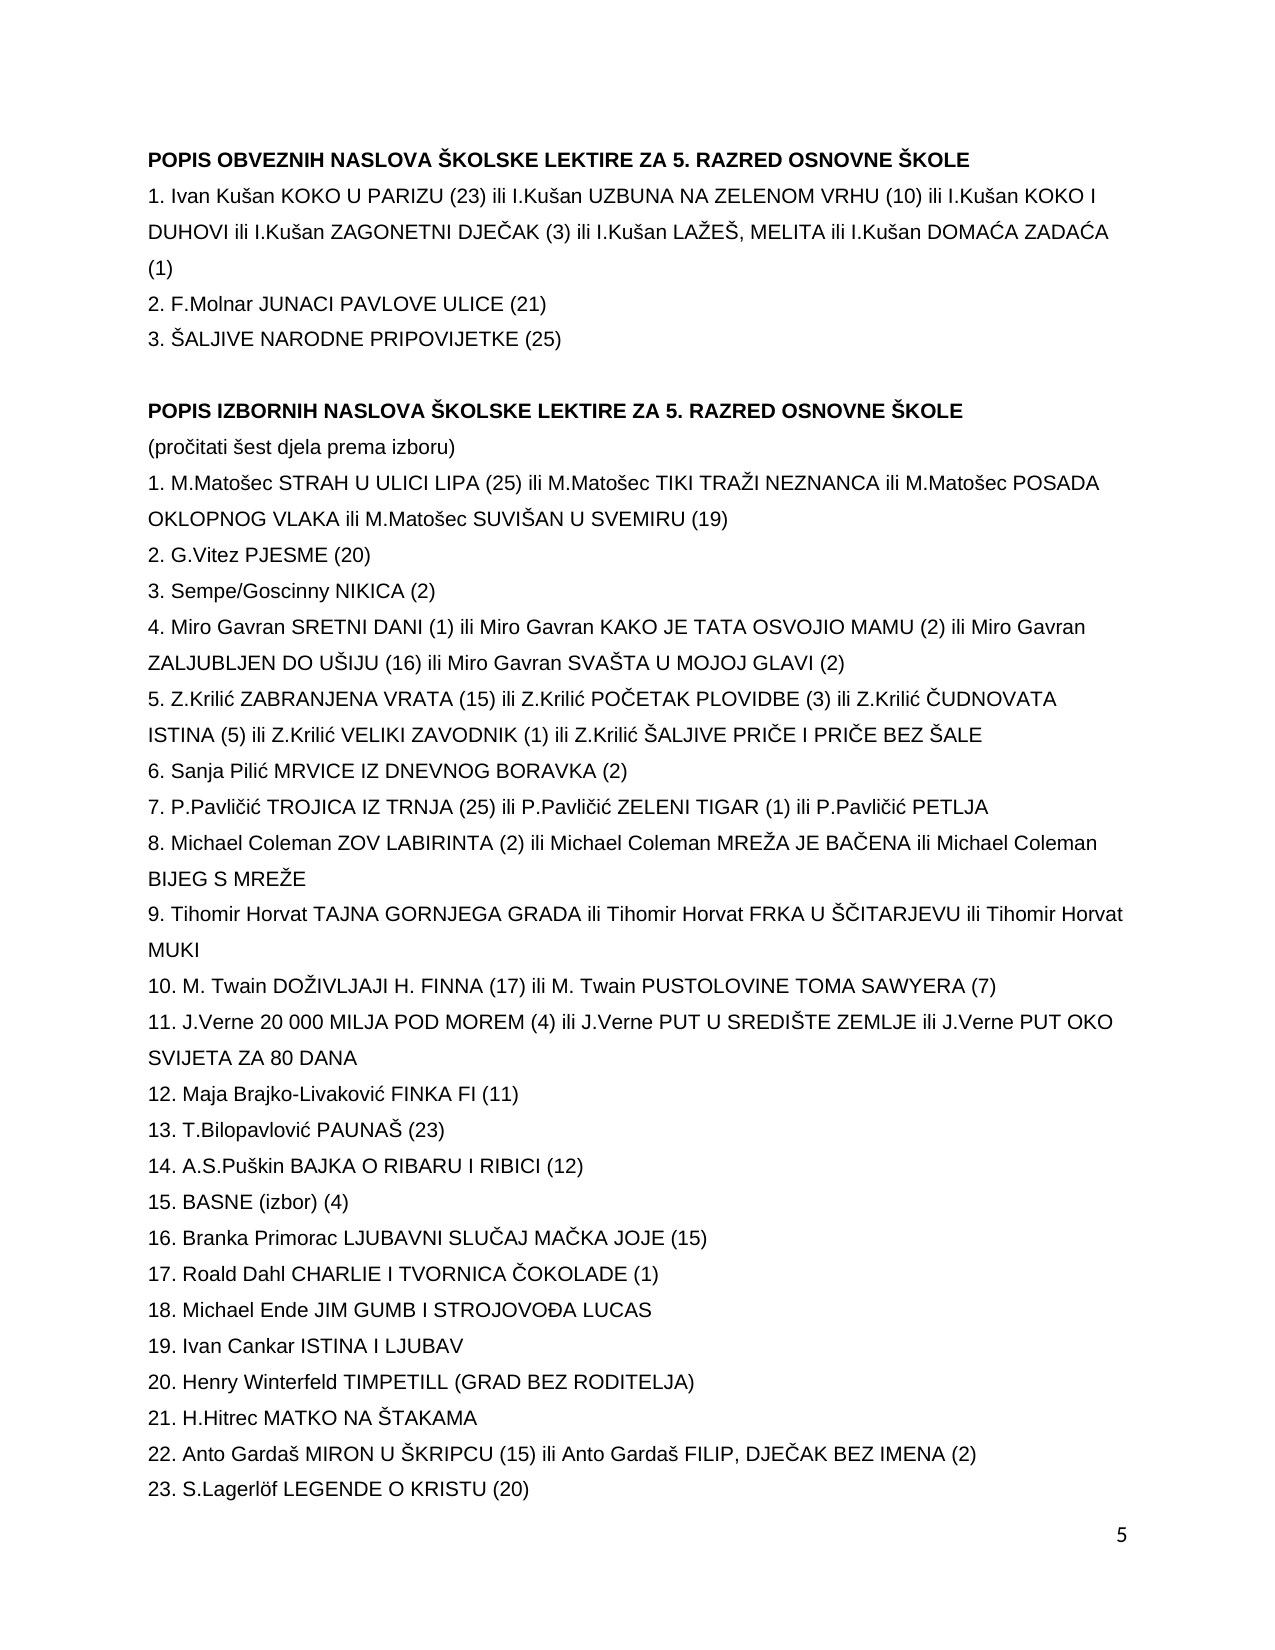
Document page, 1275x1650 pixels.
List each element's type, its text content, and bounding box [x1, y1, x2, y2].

text POPIS OBVEZNIH NASLOVA ŠKOLSKE LEKTIRE ZA 5. RAZRED OSNOVNE ŠKOLE 1. Ivan Kušan KOKO U PARIZU (23) ili I.Kušan UZBUNA NA ZELENOM VRHU (10) ili I.Kušan KOKO I DUHOVI ili I.Kušan ZAGONETNI DJEČAK (3) ili I.Kušan LAŽEŠ, MELITA ili I.Kušan DOMAĆA ZADAĆA (1) 2. F.Molnar JUNACI PAVLOVE ULICE (21) 3. ŠALJIVE NARODNE PRIPOVIJETKE (25) POPIS IZBORNIH NASLOVA ŠKOLSKE LEKTIRE ZA 5. RAZRED OSNOVNE ŠKOLE (pročitati šest djela prema izboru) 1. M.Matošec STRAH U ULICI LIPA (25) ili M.Matošec TIKI TRAŽI NEZNANCA ili M.Matošec POSADA OKLOPNOG VLAKA ili M.Matošec SUVIŠAN U SVEMIRU (19) 2. G.Vitez PJESME (20) 3. Sempe/Goscinny NIKICA (2) 4. Miro Gavran SRETNI DANI (1) ili Miro Gavran KAKO JE TATA OSVOJIO MAMU (2) ili Miro Gavran ZALJUBLJEN DO UŠIJU (16) ili Miro Gavran SVAŠTA U MOJOJ GLAVI (2) 5. Z.Krilić ZABRANJENA VRATA (15) ili Z.Krilić POČETAK PLOVIDBE (3) ili Z.Krilić ČUDNOVATA ISTINA (5) ili Z.Krilić VELIKI ZAVODNIK (1) ili Z.Krilić ŠALJIVE PRIČE I PRIČE BEZ ŠALE 6. Sanja Pilić MRVICE IZ DNEVNOG BORAVKA (2) 7. P.Pavličić TROJICA IZ TRNJA (25) ili P.Pavličić ZELENI TIGAR (1) ili P.Pavličić PETLJA 8. Michael Coleman ZOV LABIRINTA (2) ili Michael Coleman MREŽA JE BAČENA ili Michael Coleman BIJEG S MREŽE 9. Tihomir Horvat TAJNA GORNJEGA GRADA ili Tihomir Horvat FRKA U ŠČITARJEVU ili Tihomir Horvat MUKI 10. M. Twain DOŽIVLJAJI H. FINNA (17) ili M. Twain PUSTOLOVINE TOMA SAWYERA (7) 11. J.Verne 20 000 MILJA POD MOREM (4) ili J.Verne PUT U SREDIŠTE ZEMLJE ili J.Verne PUT OKO SVIJETA ZA 80 DANA 12. Maja Brajko-Livaković FINKA FI (11) 13. T.Bilopavlović PAUNAŠ (23) 14. A.S.Puškin BAJKA O RIBARU I RIBICI (12) 15. BASNE (izbor) (4) 16. Branka Primorac LJUBAVNI SLUČAJ MAČKA JOJE (15) 17. Roald Dahl CHARLIE I TVORNICA ČOKOLADE (1) 18. Michael Ende JIM GUMB I STROJOVOĐA LUCAS 19. Ivan Cankar ISTINA I LJUBAV 20. Henry Winterfeld TIMPETILL (GRAD BEZ RODITELJA) 21. H.Hitrec MATKO NA ŠTAKAMA 22. Anto Gardaš MIRON U ŠKRIPCU (15) ili Anto Gardaš FILIP, DJEČAK BEZ IMENA (2) 23. S.Lagerlöf LEGENDE O KRISTU (20) [148, 148, 1127, 1501]
